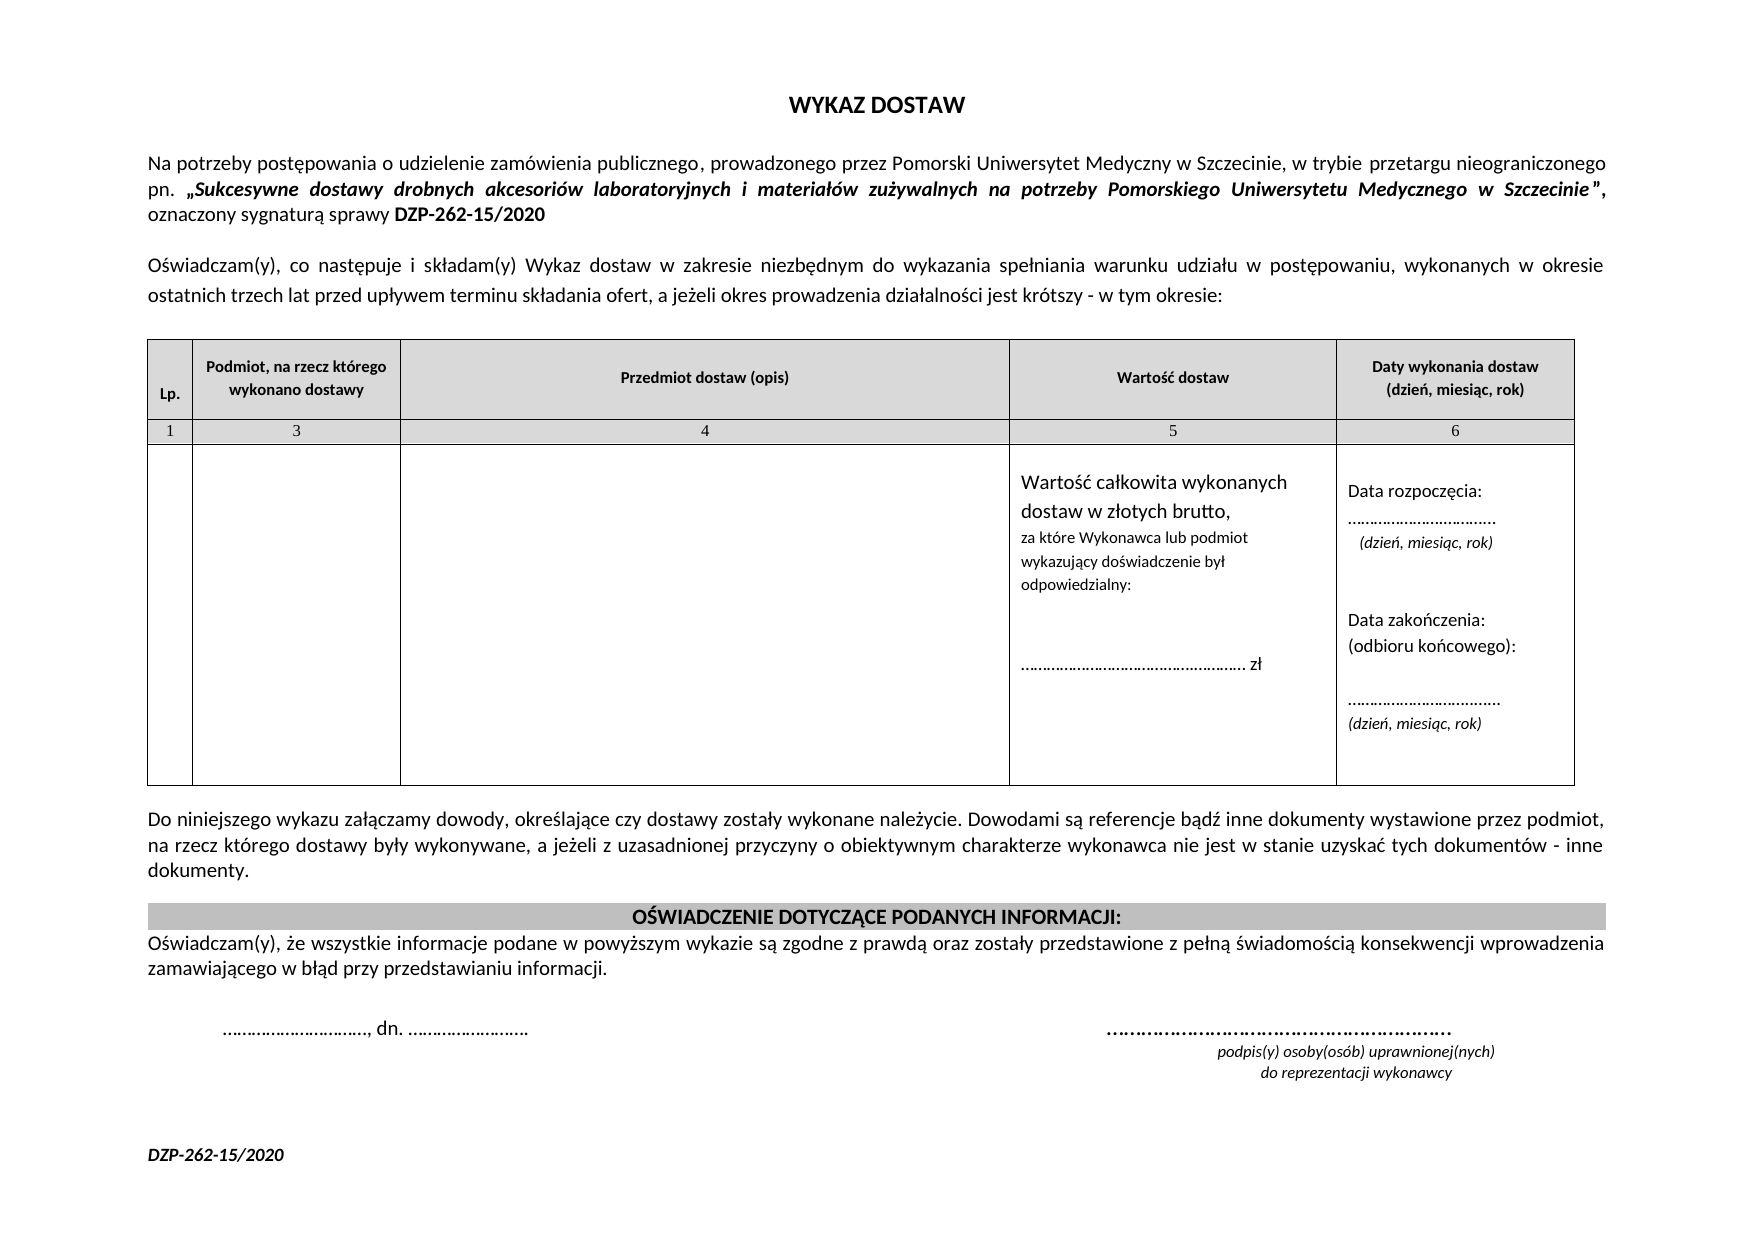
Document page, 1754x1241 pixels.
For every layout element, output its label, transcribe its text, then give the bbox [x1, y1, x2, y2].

text do reprezentacji wykonawcy [1033, 1062, 1606, 1082]
table_cell Wartość całkowita wykonanych dostaw w złotych brutto, za które Wykonawca lub podmiot wykazujący doświadczenie był odpowiedzialny: ………………………………….………… zł [1010, 445, 1336, 785]
table_header Podmiot, na rzecz którego wykonano dostawy [193, 340, 400, 419]
text Oświadczam(y), że wszystkie informacje podane w powyższym wykazie są zgodne z prawdą oraz zostały przedstawione z pełną świadomością konsekwencji wprowadzenia zamawiającego w błąd przy przedstawianiu informacji. [148, 930, 1606, 981]
text …………………………, dn. ……………………. …………………………………………………… [149, 1011, 1606, 1042]
table_header Daty wykonania dostaw (dzień, miesiąc, rok) [1337, 340, 1574, 419]
text Na potrzeby postępowania o udzielenie zamówienia publicznego, prowadzonego przez Pomorski Uniwersytet Medyczny w Szczecinie, w trybie przetargu nieograniczonego pn. „Sukcesywne dostawy drobnych akcesoriów laboratoryjnych i materiałów zużywalnych na potrzeby Pomorskiego Uniwersytetu Medycznego w Szczecinie”, oznaczony sygnaturą sprawy DZP-262-15/2020 [148, 151, 1606, 227]
text OŚWIADCZENIE DOTYCZĄCE PODANYCH INFORMACJI: [148, 903, 1606, 930]
text podpis(y) osoby(osób) uprawnionej(nych) [885, 1042, 1606, 1062]
table_header Wartość dostaw [1010, 340, 1336, 419]
table_header Przedmiot dostaw (opis) [401, 340, 1009, 419]
table_cell 5 [1010, 420, 1336, 443]
table_cell [401, 445, 1009, 785]
text WYKAZ DOSTAW [148, 89, 1606, 120]
table_cell 6 [1337, 420, 1574, 443]
table_cell 1 [148, 420, 192, 443]
table_cell [148, 445, 192, 785]
table_header Lp. [148, 340, 192, 419]
text Do niniejszego wykazu załączamy dowody, określające czy dostawy zostały wykonane należycie. Dowodami są referencje bądź inne dokumenty wystawione przez podmiot, na rzecz którego dostawy były wykonywane, a jeżeli z uzasadnionej przyczyny o obiektywnym charakterze wykonawca nie jest w stanie uzyskać tych dokumentów - inne dokumenty. [148, 806, 1606, 883]
table_cell 3 [193, 420, 400, 443]
table_cell [193, 445, 400, 785]
table_cell 4 [401, 420, 1009, 443]
table_cell Data rozpoczęcia: ………………….………... (dzień, miesiąc, rok) Data zakończenia: (odbioru końcowego): ………………………..…... (dzień, miesiąc, rok) [1337, 445, 1574, 785]
text Oświadczam(y), co następuje i składam(y) Wykaz dostaw w zakresie niezbędnym do wykazania spełniania warunku udziału w postępowaniu, wykonanych w okresie ostatnich trzech lat przed upływem terminu składania ofert, a jeżeli okres prowadzenia działalności jest krótszy - w tym okresie: [148, 252, 1606, 308]
